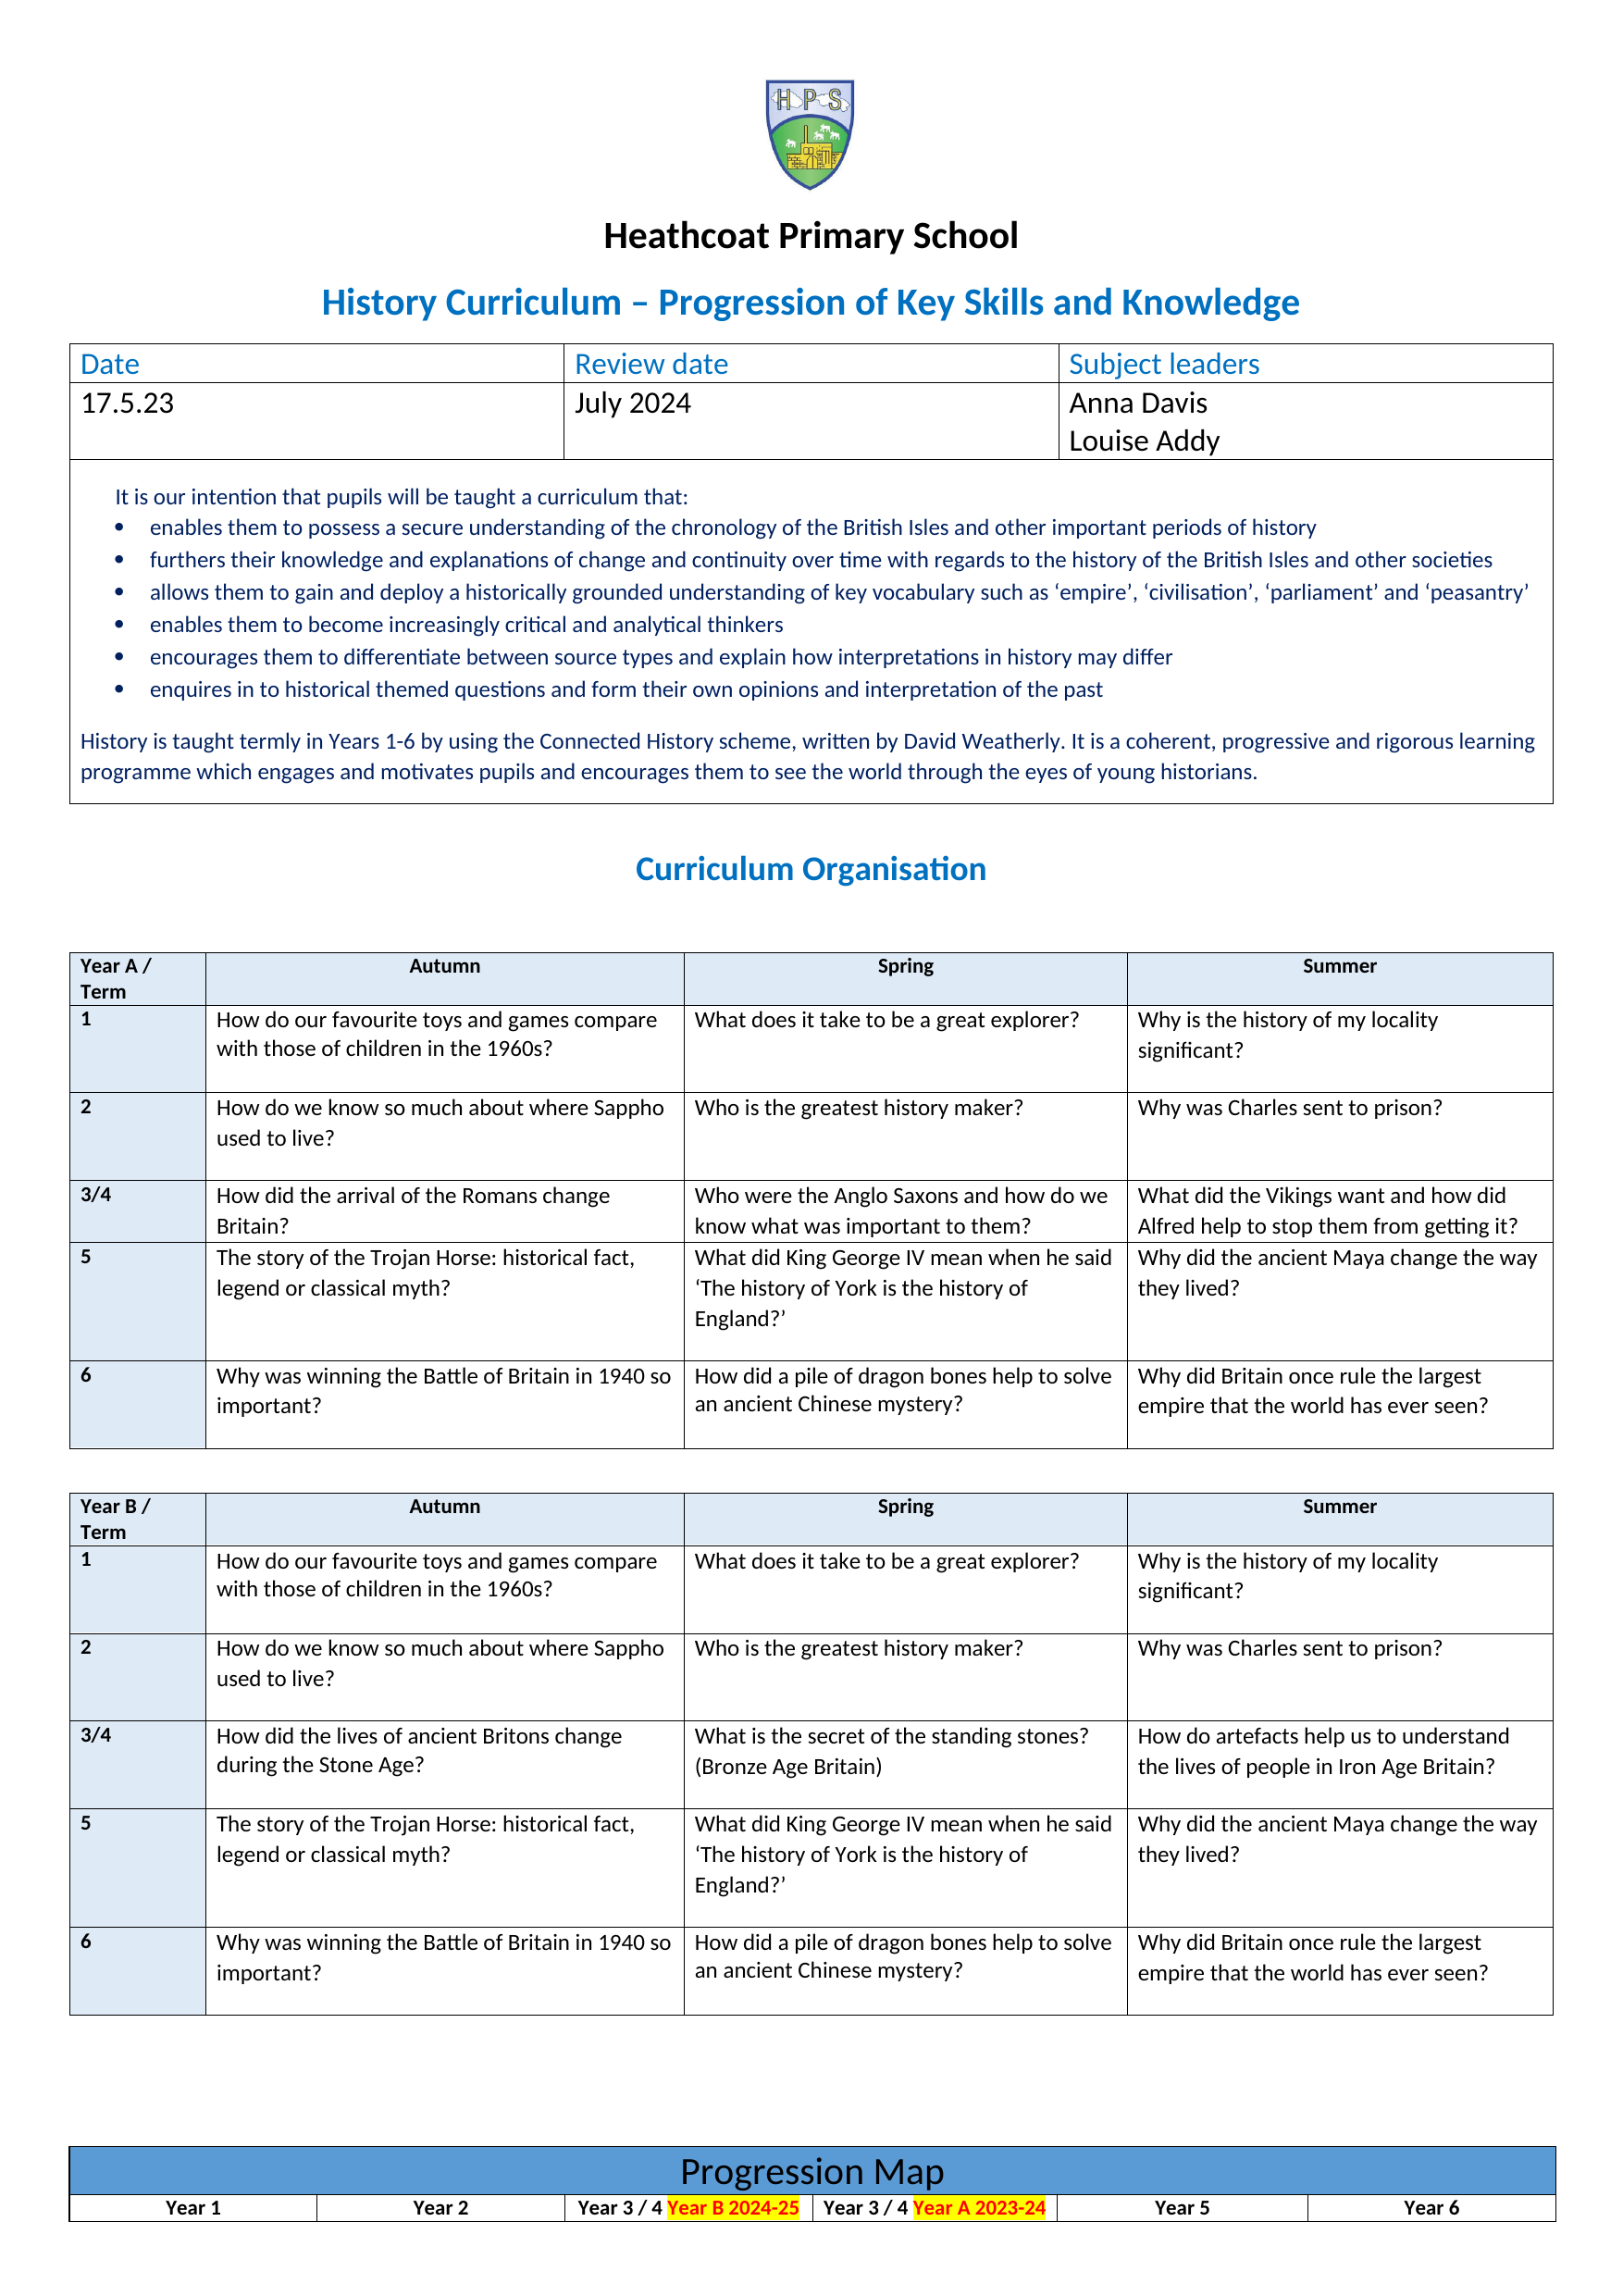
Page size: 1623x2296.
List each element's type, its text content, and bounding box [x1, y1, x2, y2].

table_cell The story of the Trojan Horse: historical fact, legend or classical myth? [206, 1809, 684, 1927]
table_cell It is our intention that pupils will be taught a curriculum that: enables them to possess a secure understanding of the chronology of the British Isles and other important periods of history furthers their knowledge and explanations of change and continuity over time with regards to the history of the British Isles and other societies allows them to gain and deploy a historically grounded understanding of key vocabulary such as ‘empire’, ‘civilisation’, ‘parliament’ and ‘peasantry’ enables them to become increasingly critical and analytical thinkers encourages them to differentiate between source types and explain how interpretations in history may differ enquires in to historical themed questions and form their own opinions and interpretation of the past History is taught termly in Years 1-6 by using the Connected History scheme, written by David Weatherly. It is a coherent, progressive and rigorous learning programme which engages and motivates pupils and encourages them to see the world through the eyes of young historians. [70, 460, 1553, 802]
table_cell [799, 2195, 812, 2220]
table_cell Year 1 [70, 2195, 316, 2220]
table_cell Who were the Anglo Saxons and how do we know what was important to them? [685, 1181, 1127, 1242]
table_header Year A / Term [70, 953, 205, 1005]
table_cell Why did Britain once rule the largest empire that the world has ever seen? [1128, 1361, 1553, 1447]
table_cell How do we know so much about where Sappho used to live? [206, 1093, 684, 1180]
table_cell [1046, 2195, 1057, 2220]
table_cell What did the Vikings want and how did Alfred help to stop them from getting it? [1128, 1181, 1553, 1242]
table_cell How did a pile of dragon bones help to solve an ancient Chinese mystery? [685, 1361, 1127, 1447]
table_cell What is the secret of the standing stones? (Bronze Age Britain) [685, 1721, 1127, 1808]
table_cell Year 2 [317, 2195, 564, 2220]
table_cell How did a pile of dragon bones help to solve an ancient Chinese mystery? [685, 1928, 1127, 2015]
table_cell Why was winning the Battle of Britain in 1940 so important? [206, 1928, 684, 2015]
table_cell 5 [70, 1809, 205, 1927]
table_cell Anna Davis Louise Addy [1059, 383, 1553, 459]
table_cell 1 [70, 1006, 205, 1092]
table_cell 1 [70, 1546, 205, 1632]
table_cell Why did the ancient Maya change the way they lived? [1128, 1243, 1553, 1360]
table_cell Why did Britain once rule the largest empire that the world has ever seen? [1128, 1928, 1553, 2015]
table_cell What does it take to be a great explorer? [685, 1546, 1127, 1632]
table_header Spring [685, 1494, 1127, 1545]
table_header Summer [1128, 953, 1553, 1005]
table_cell Year 5 [1058, 2195, 1307, 2220]
table_cell How did the lives of ancient Britons change during the Stone Age? [206, 1721, 684, 1808]
table_header Date [70, 344, 564, 382]
table_cell Year 6 [1308, 2195, 1555, 2220]
table_cell Why is the history of my locality significant? [1128, 1006, 1553, 1092]
table_header Summer [1128, 1494, 1553, 1545]
table_cell What did King George IV mean when he said ‘The history of York is the history of England?’ [685, 1243, 1127, 1360]
table_cell How do we know so much about where Sappho used to live? [206, 1634, 684, 1720]
table_header Spring [685, 953, 1127, 1005]
table_cell Why was winning the Battle of Britain in 1940 so important? [206, 1361, 684, 1447]
text History Curriculum – Progression of Key Skills and Knowledge [69, 278, 1554, 325]
table_cell 3/4 [70, 1721, 205, 1808]
table_cell Why was Charles sent to prison? [1128, 1634, 1553, 1720]
table_cell 2 [70, 1093, 205, 1180]
table_cell 5 [70, 1243, 205, 1360]
table_header Year B / Term [70, 1494, 205, 1545]
table_cell How do artefacts help us to understand the lives of people in Iron Age Britain? [1128, 1721, 1553, 1808]
table_cell 6 [70, 1361, 205, 1447]
table_cell How do our favourite toys and games compare with those of children in the 1960s? [206, 1006, 684, 1092]
table_cell What did King George IV mean when he said ‘The history of York is the history of England?’ [685, 1809, 1127, 1927]
text Curriculum Organisation [69, 847, 1554, 889]
table_header Review date [564, 344, 1059, 382]
table_header Subject leaders [1059, 344, 1553, 382]
table_cell July 2024 [564, 383, 1059, 459]
table_cell 6 [70, 1928, 205, 2015]
table_cell Year 3 / 4 Year A 2023-24 [813, 2195, 913, 2220]
table_cell Who is the greatest history maker? [685, 1634, 1127, 1720]
table_header Autumn [206, 1494, 684, 1545]
table_cell The story of the Trojan Horse: historical fact, legend or classical myth? [206, 1243, 684, 1360]
table_cell 2 [70, 1634, 205, 1720]
table_cell What does it take to be a great explorer? [685, 1006, 1127, 1092]
table_cell Why was Charles sent to prison? [1128, 1093, 1553, 1180]
table_cell How do our favourite toys and games compare with those of children in the 1960s? [206, 1546, 684, 1632]
table_cell Why did the ancient Maya change the way they lived? [1128, 1809, 1553, 1927]
picture [750, 69, 874, 194]
table_cell How did the arrival of the Romans change Britain? [206, 1181, 684, 1242]
table_cell 17.5.23 [70, 383, 564, 459]
table_header Autumn [206, 953, 684, 1005]
table_cell Year 3 / 4 Year B 2024-25 [565, 2195, 667, 2220]
text Heathcoat Primary School [69, 211, 1554, 258]
table_cell 3/4 [70, 1181, 205, 1242]
table_header Progression Map [70, 2147, 1555, 2194]
table_cell Who is the greatest history maker? [685, 1093, 1127, 1180]
table_cell Why is the history of my locality significant? [1128, 1546, 1553, 1632]
